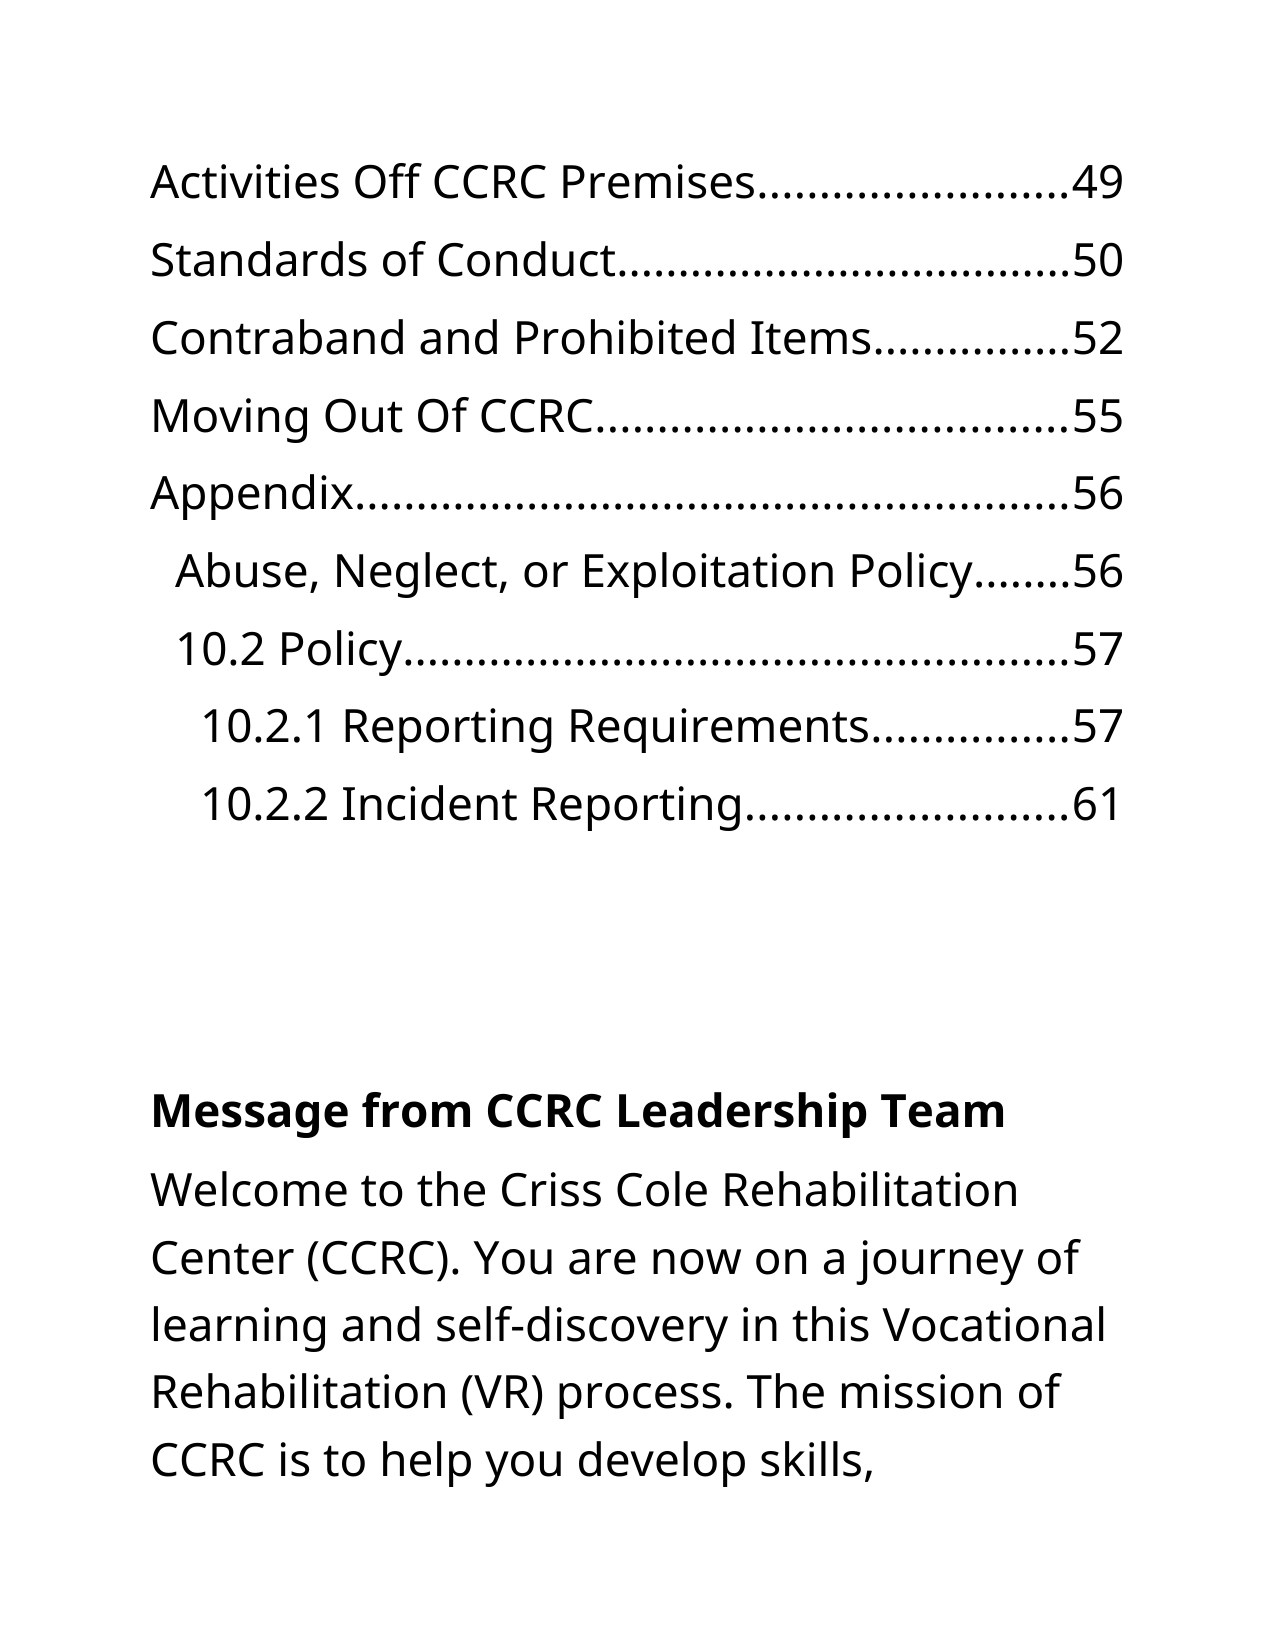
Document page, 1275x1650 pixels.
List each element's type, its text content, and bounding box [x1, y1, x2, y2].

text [150, 1158, 1125, 1489]
subtitle Message from CCRC Leadership Team [150, 1078, 1125, 1140]
